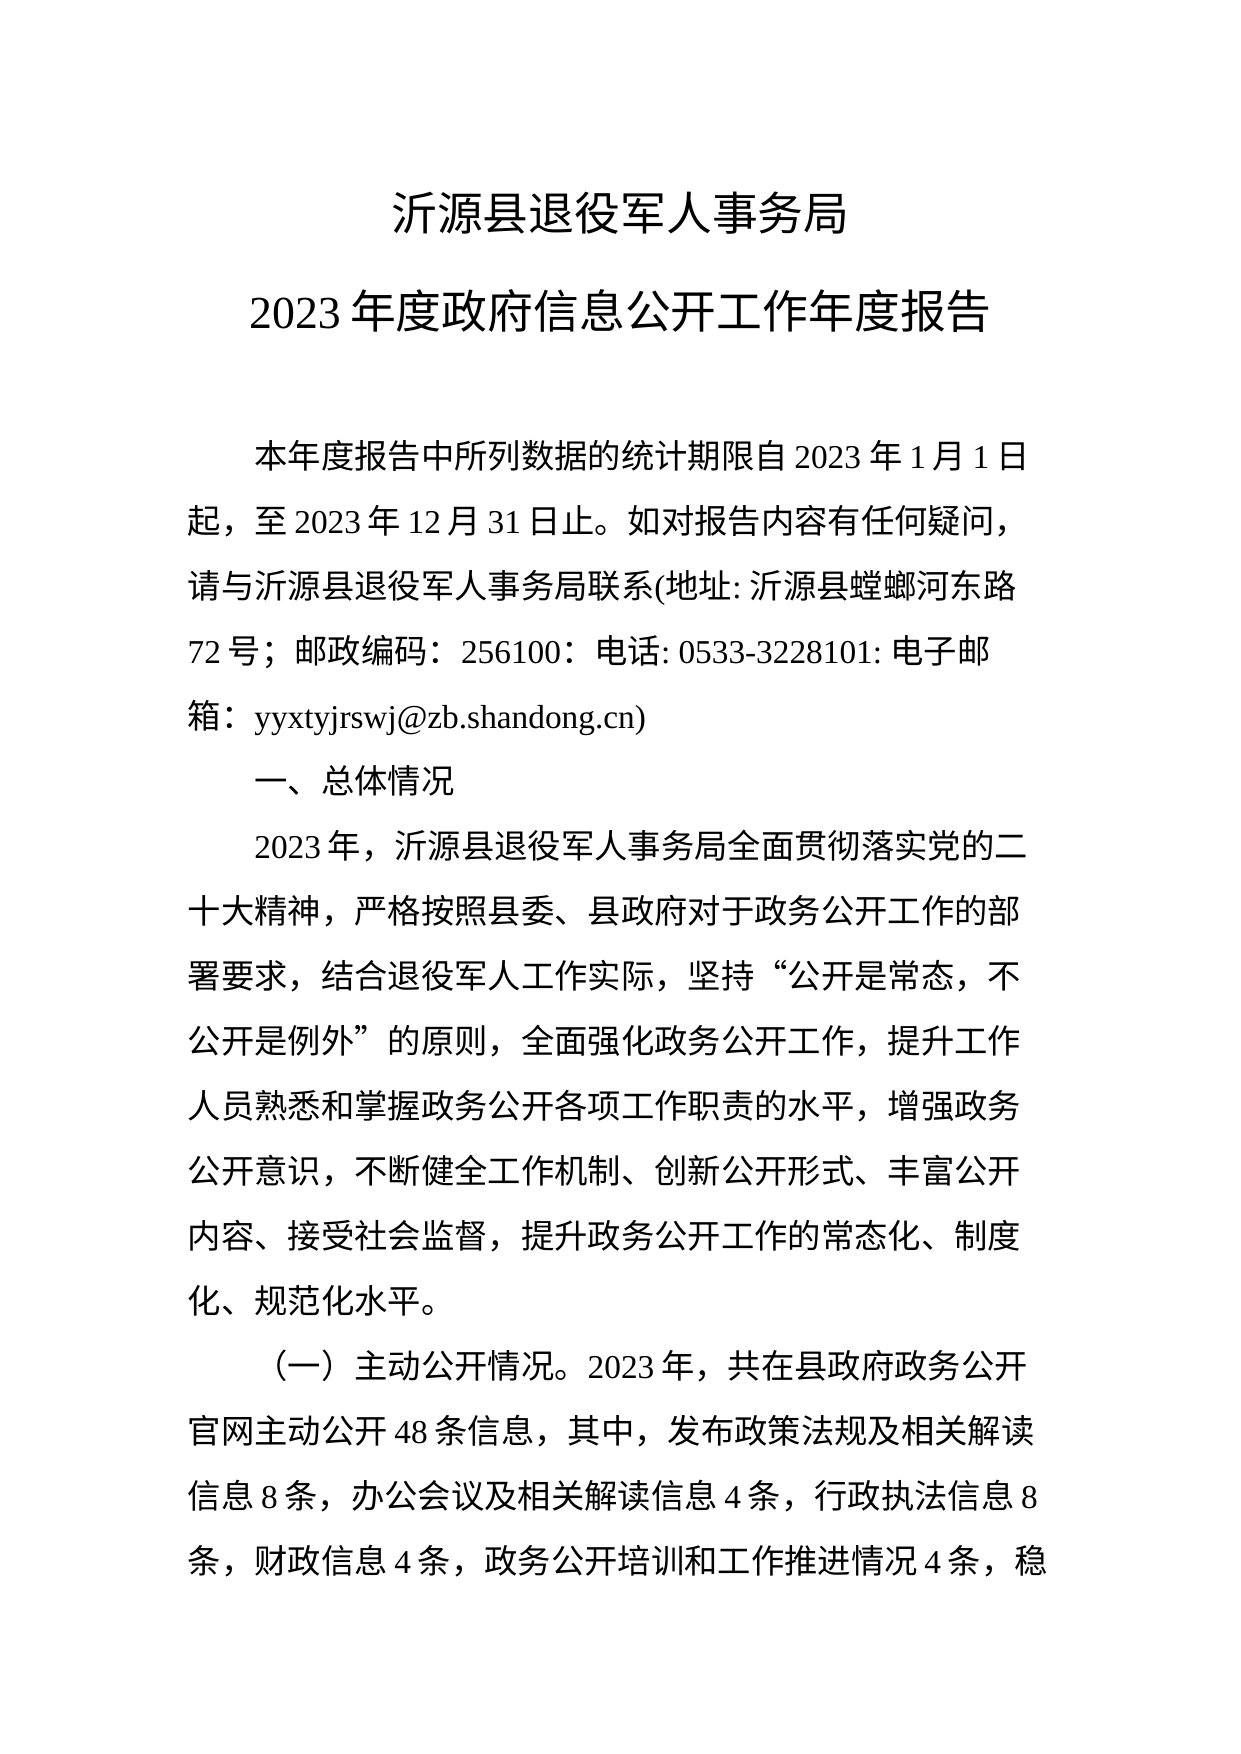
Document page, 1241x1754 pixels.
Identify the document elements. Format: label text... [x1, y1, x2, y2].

text 2023年度政府信息公开工作年度报告 [187, 259, 1053, 357]
list 本年度报告中所列数据的统计期限自2023 年1月1日起，至2023年12月31日止。如对报告内容有任何疑问，请与沂源县退役军人事务局联系(地址: 沂源县螳螂河东路72号；邮政编码：256100：电话: 0533-3228101: 电子邮箱：yyxtyjrswj@zb.shandong.cn) [187, 422, 1053, 747]
list 2023年，沂源县退役军人事务局全面贯彻落实党的二十大精神，严格按照县委、县政府对于政务公开工作的部署要求，结合退役军人工作实际，坚持“公开是常态，不公开是例外”的原则，全面强化政务公开工作，提升工作人员熟悉和掌握政务公开各项工作职责的水平，增强政务公开意识，不断健全工作机制、创新公开形式、丰富公开内容、接受社会监督，提升政务公开工作的常态化、制度化、规范化水平。 [187, 812, 1053, 1332]
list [187, 1332, 1053, 1592]
list 一、总体情况 [187, 747, 1053, 812]
text 沂源县退役军人事务局 [187, 162, 1053, 259]
